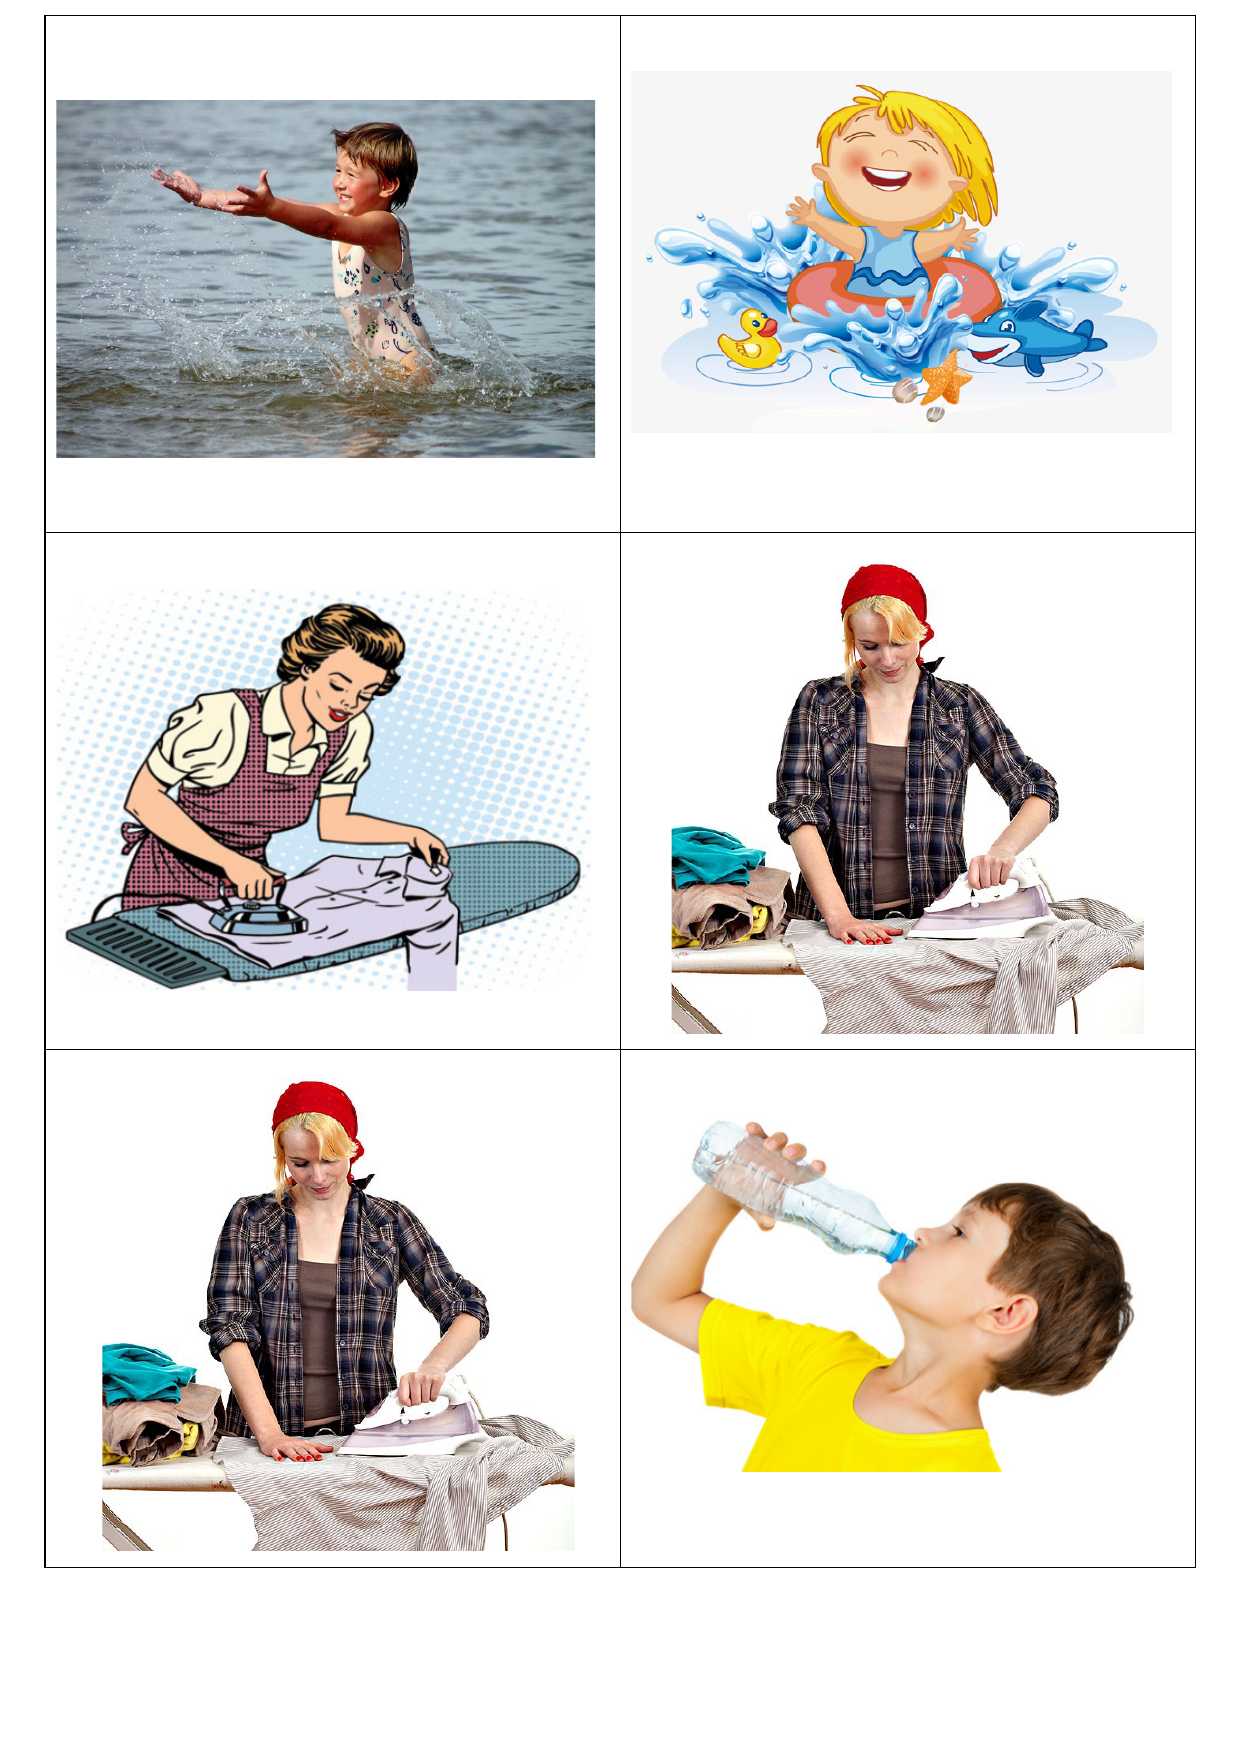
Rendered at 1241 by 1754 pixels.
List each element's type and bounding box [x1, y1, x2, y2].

picture [631, 1106, 1181, 1472]
picture [631, 71, 1173, 433]
table_cell [621, 1050, 1195, 1567]
picture [56, 100, 596, 458]
table_cell [46, 533, 620, 1049]
picture [671, 561, 1144, 1034]
table_cell [46, 1050, 620, 1567]
picture [56, 589, 592, 991]
table_cell [46, 16, 620, 532]
picture [102, 1078, 575, 1551]
table_cell [621, 16, 1195, 532]
table_cell [621, 533, 1195, 1049]
